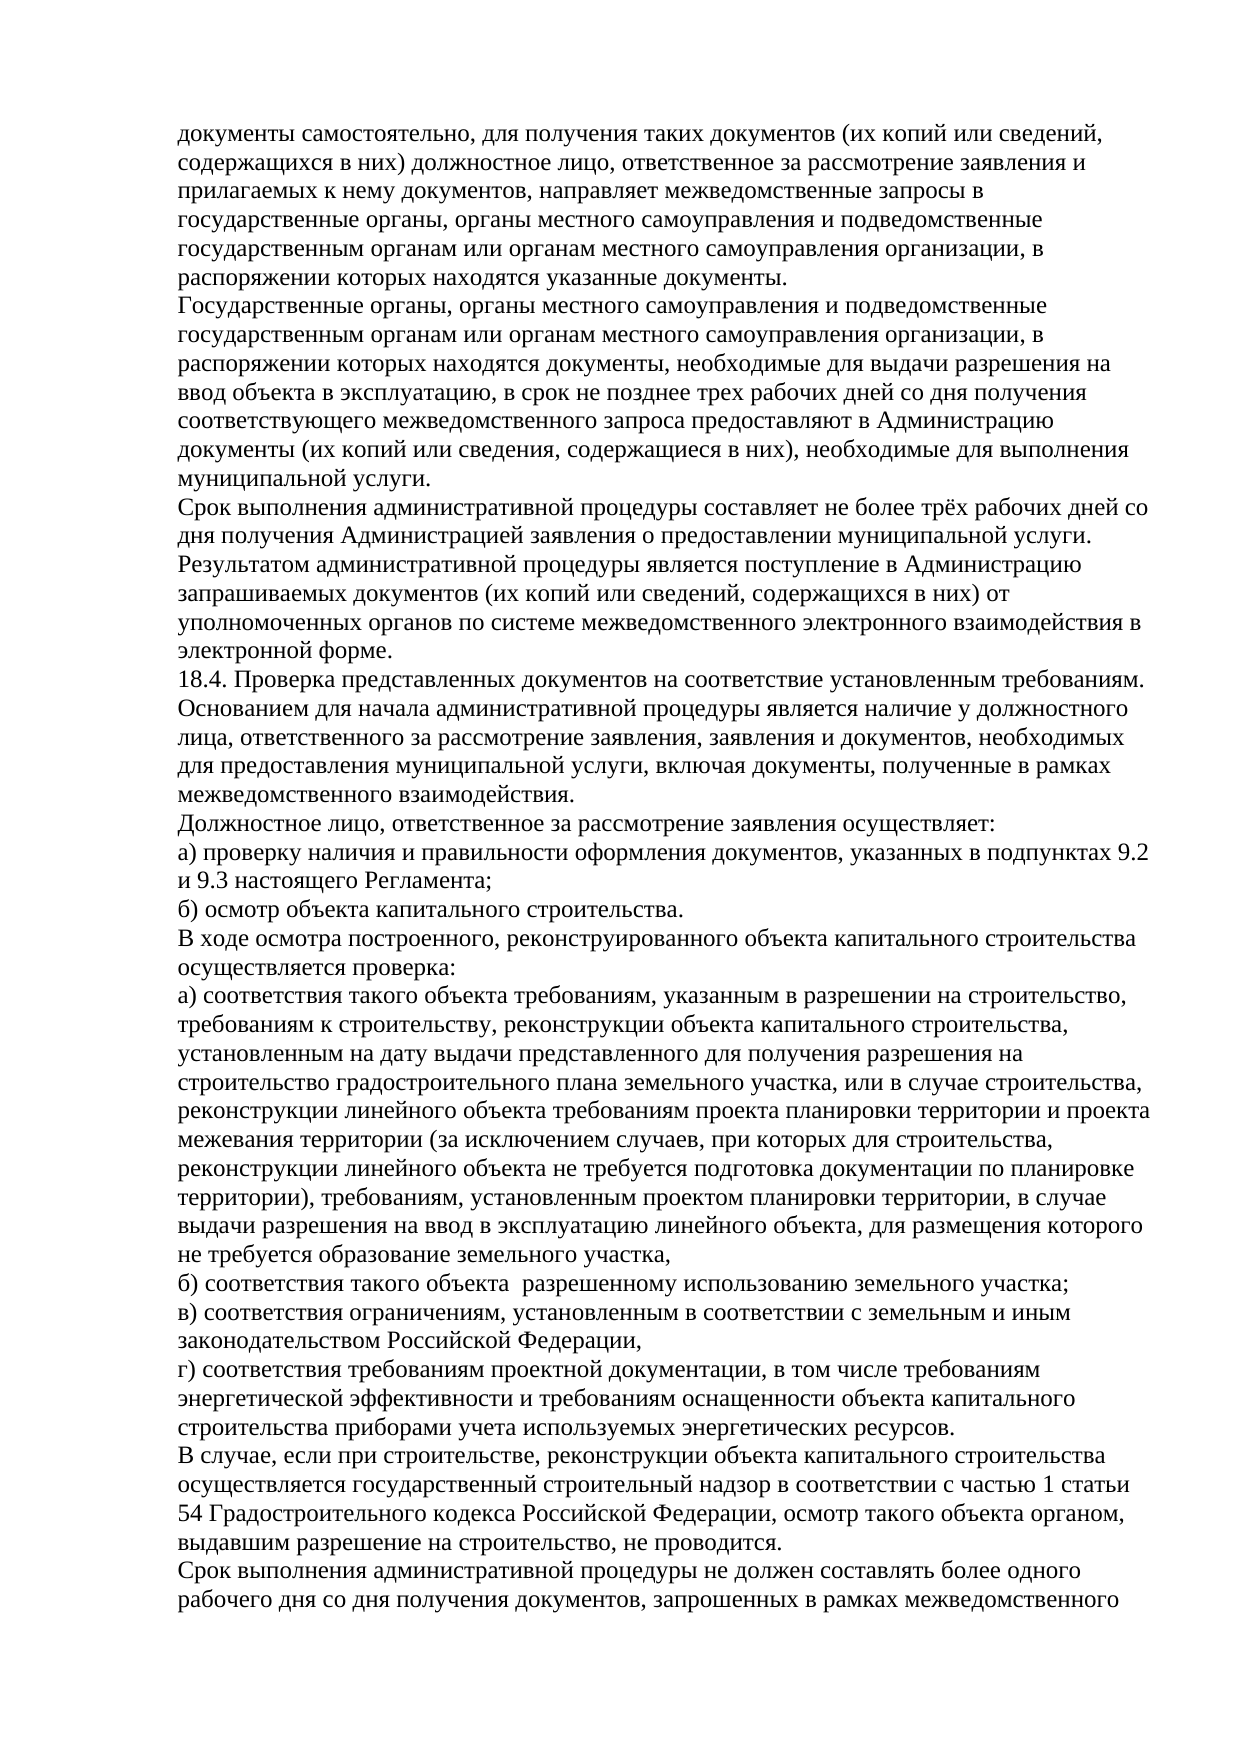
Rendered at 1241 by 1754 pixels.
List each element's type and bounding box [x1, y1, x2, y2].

text [177, 118, 1152, 1613]
